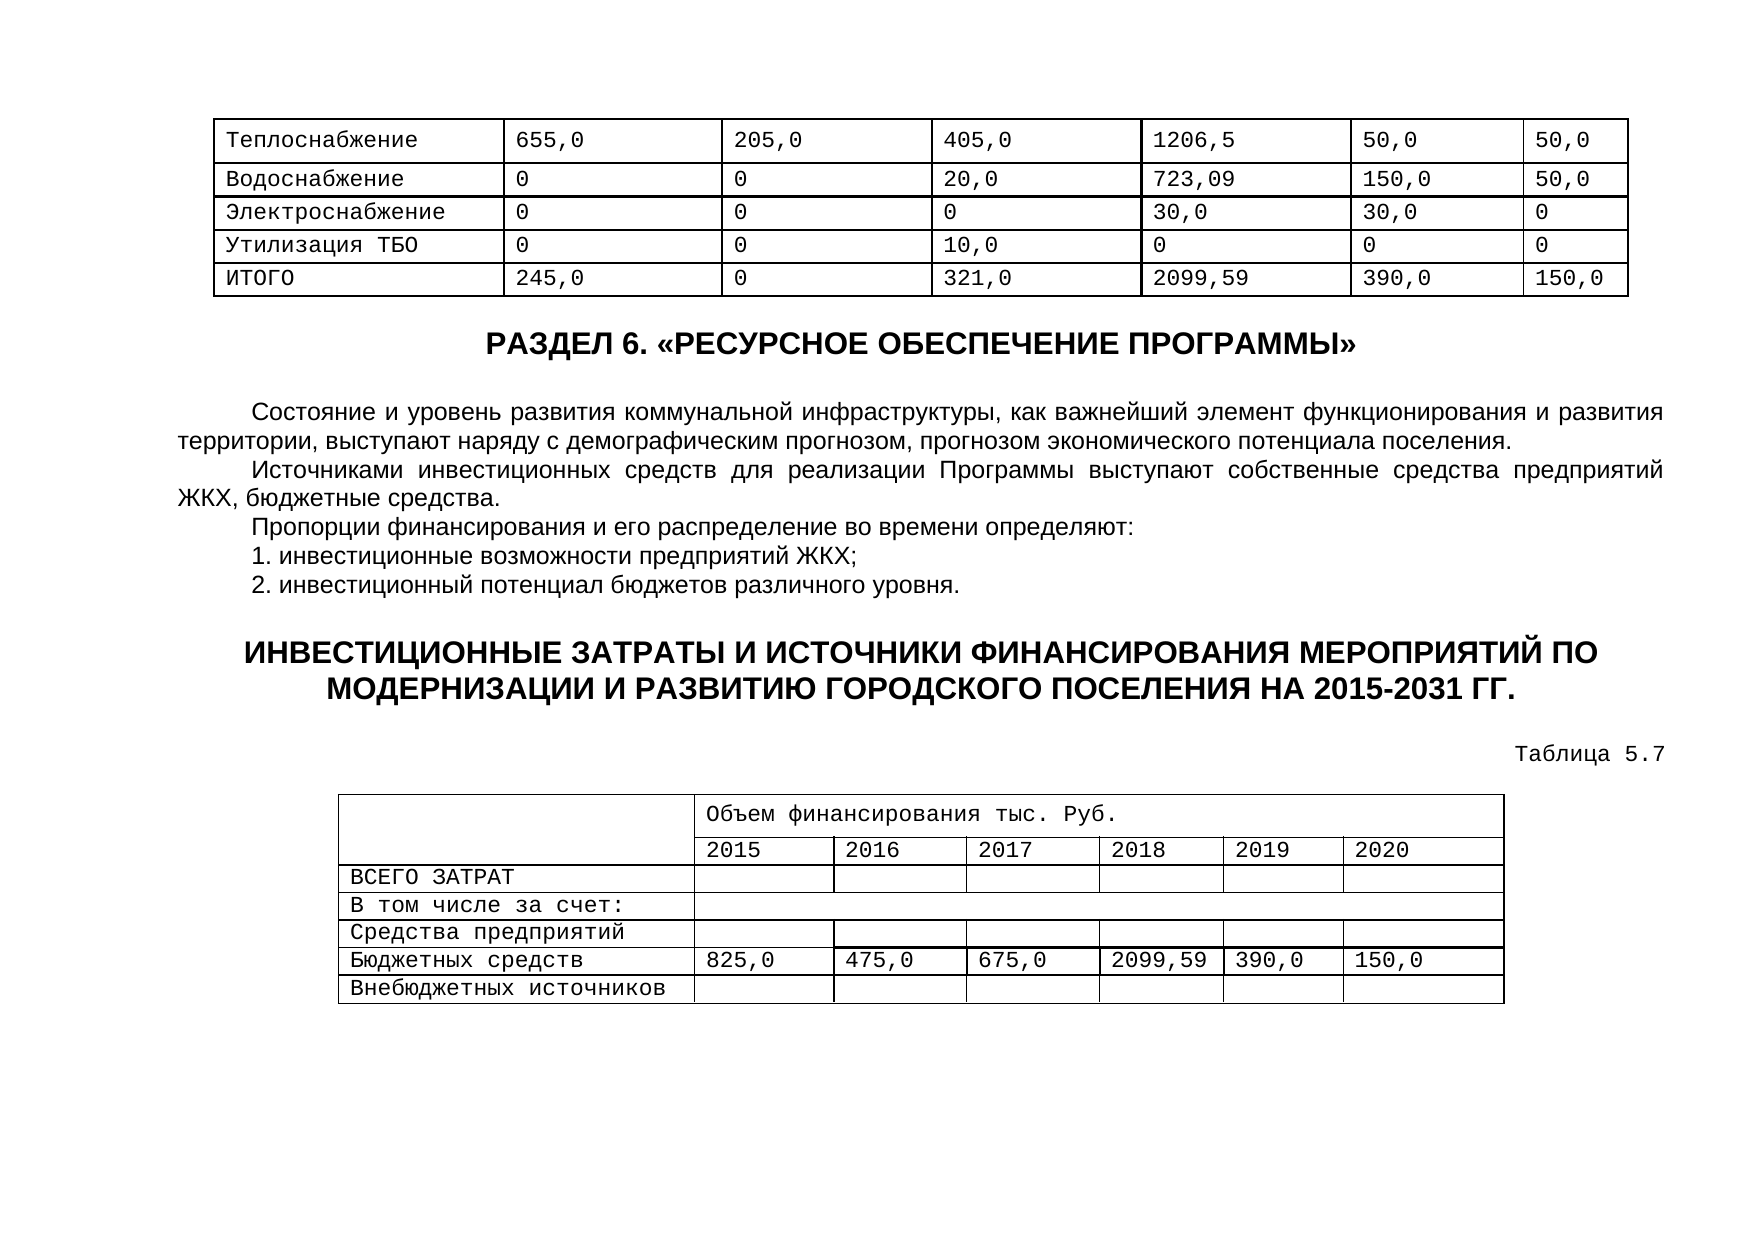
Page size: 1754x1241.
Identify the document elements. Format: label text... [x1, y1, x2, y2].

table_cell [1100, 921, 1223, 946]
table_cell [1344, 866, 1503, 891]
text Пропорции финансирования и его распределение во времени определяют: [177, 512, 1665, 541]
text Состояние и уровень развития коммунальной инфраструктуры, как важнейший элемент функционирования и развития территории, выступают наряду с демографическим прогнозом, прогнозом экономического потенциала поселения. [177, 397, 1665, 454]
table_cell [1224, 866, 1343, 891]
table_cell 0 [933, 198, 1140, 229]
table_cell 321,0 [933, 264, 1140, 295]
table_header [339, 795, 694, 864]
table_cell 245,0 [505, 264, 721, 295]
table_cell Электроснабжение [215, 198, 503, 229]
text 1. инвестиционные возможности предприятий ЖКХ; [177, 541, 1665, 569]
table_cell [695, 866, 833, 891]
text РАЗДЕЛ 6. «РЕСУРСНОЕ ОБЕСПЕЧЕНИЕ ПРОГРАММЫ» [177, 325, 1665, 361]
table_cell [1224, 976, 1343, 1002]
table_cell [1344, 976, 1503, 1002]
table_cell 1206,5 [1143, 120, 1350, 162]
table_cell ВСЕГО ЗАТРАТ [339, 866, 694, 891]
table_cell Утилизация ТБО [215, 231, 503, 262]
table_cell 2019 [1224, 838, 1343, 864]
table_cell 0 [1352, 231, 1523, 262]
text Таблица 5.7 [177, 742, 1665, 768]
table_cell 0 [723, 264, 931, 295]
table_cell Средства предприятий [339, 921, 694, 946]
table_cell 0 [723, 231, 931, 262]
table_cell 2099,59 [1101, 949, 1223, 974]
table_cell 205,0 [723, 120, 931, 162]
table_cell 0 [1524, 231, 1627, 262]
table_cell 0 [723, 198, 931, 229]
table_cell 655,0 [505, 120, 721, 162]
table_cell 0 [723, 164, 931, 195]
table_cell 723,09 [1143, 164, 1350, 195]
table_cell [835, 866, 966, 891]
table_cell 2015 [695, 838, 833, 864]
table_cell [695, 893, 1503, 919]
table_cell [1344, 921, 1503, 946]
table_cell 10,0 [933, 231, 1140, 262]
table_cell 30,0 [1352, 198, 1523, 229]
table_cell 405,0 [933, 120, 1140, 162]
table_cell [1224, 921, 1343, 946]
table_cell 390,0 [1352, 264, 1523, 295]
table_cell [967, 866, 1099, 891]
table_cell 2016 [835, 838, 966, 864]
table_cell 0 [1143, 231, 1350, 262]
table_cell [695, 921, 833, 946]
text ИНВЕСТИЦИОННЫЕ ЗАТРАТЫ И ИСТОЧНИКИ ФИНАНСИРОВАНИЯ МЕРОПРИЯТИЙ ПО МОДЕРНИЗАЦИИ И РАЗВИТИЮ ГОРОДСКОГО ПОСЕЛЕНИЯ НА 2015-2031 ГГ. [177, 634, 1665, 706]
table_cell 20,0 [933, 164, 1140, 195]
table_cell 0 [505, 164, 721, 195]
table_cell 150,0 [1524, 264, 1627, 295]
table_cell 390,0 [1225, 949, 1343, 974]
table_cell 50,0 [1524, 164, 1627, 195]
table_cell 2020 [1344, 838, 1503, 864]
table_cell Теплоснабжение [215, 120, 503, 162]
table_cell [1100, 976, 1223, 1002]
table_cell [967, 976, 1099, 1002]
table_cell 0 [505, 198, 721, 229]
text Источниками инвестиционных средств для реализации Программы выступают собственные средства предприятий ЖКХ, бюджетные средства. [177, 454, 1665, 512]
table_cell Водоснабжение [215, 164, 503, 195]
table_cell 2018 [1100, 838, 1223, 864]
table_cell 150,0 [1352, 164, 1523, 195]
table_cell [835, 921, 966, 946]
table_cell 475,0 [835, 949, 966, 974]
table_cell [695, 976, 833, 1002]
table_cell В том числе за счет: [339, 893, 694, 919]
table_cell 675,0 [968, 949, 1099, 974]
table_cell 825,0 [695, 948, 833, 974]
table_cell [1100, 866, 1223, 891]
table_cell Бюджетных средств [339, 948, 694, 974]
table_cell 0 [505, 231, 721, 262]
table_cell 150,0 [1344, 949, 1503, 974]
table_cell 30,0 [1143, 198, 1350, 229]
table_cell 2099,59 [1143, 264, 1350, 295]
text 2. инвестиционный потенциал бюджетов различного уровня. [177, 569, 1665, 598]
table_header Объем финансирования тыс. Руб. [695, 795, 1503, 836]
table_cell 2017 [967, 838, 1099, 864]
table_cell 50,0 [1352, 120, 1523, 162]
table_cell ИТОГО [215, 264, 503, 295]
table_cell [967, 921, 1099, 946]
table_cell 0 [1524, 198, 1627, 229]
table_cell [835, 976, 966, 1002]
table_cell 50,0 [1524, 120, 1627, 162]
table_cell Внебюджетных источников [339, 976, 694, 1002]
